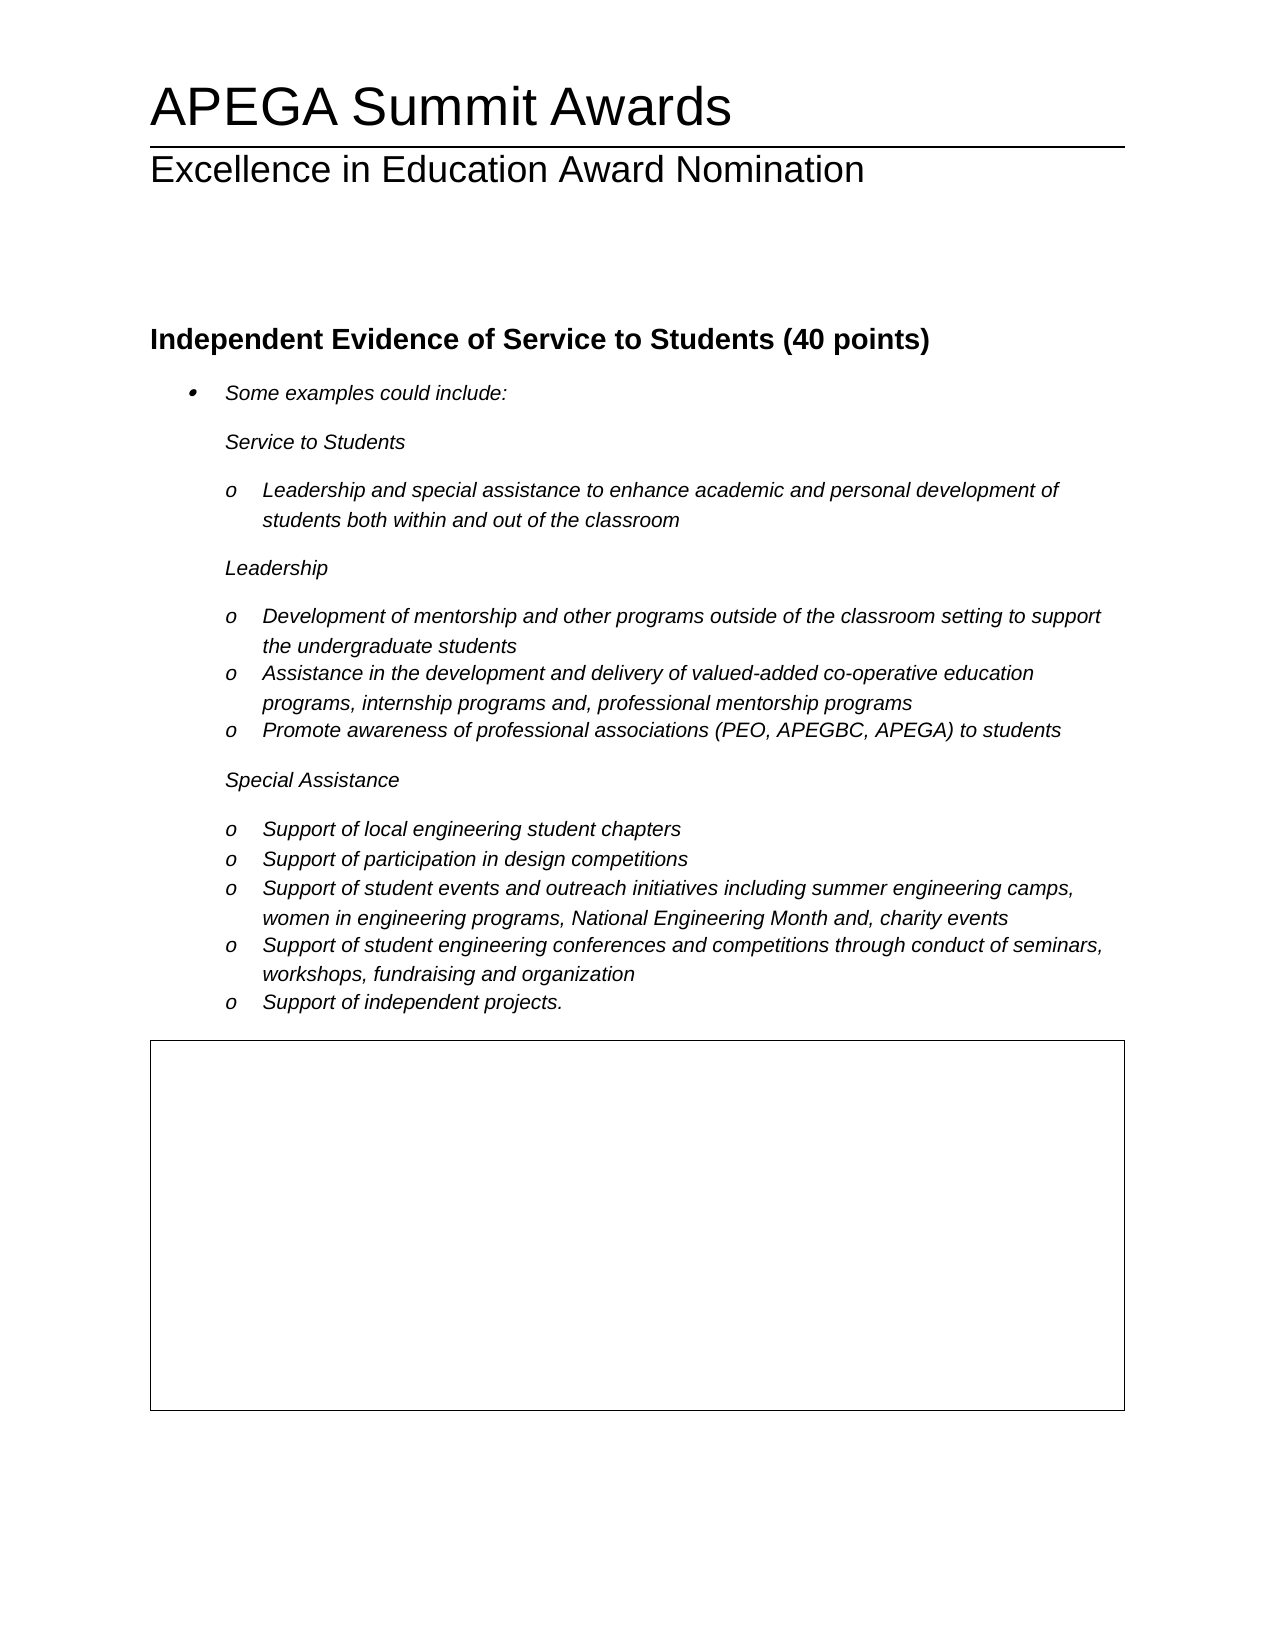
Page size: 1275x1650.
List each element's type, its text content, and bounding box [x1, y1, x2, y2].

list Development of mentorship and other programs outside of the classroom setting to support the undergraduate students [225, 604, 1125, 657]
list Support of student events and outreach initiatives including summer engineering camps, women in engineering programs, National Engineering Month and, charity events [225, 876, 1125, 929]
text Independent Evidence of Service to Students (40 points) [150, 322, 1125, 355]
table_header [151, 1041, 1124, 1410]
list Promote awareness of professional associations (PEO, APEGBC, APEGA) to students [225, 718, 1125, 744]
list Support of independent projects. [225, 990, 1125, 1016]
text Leadership [225, 556, 1125, 580]
text Service to Students [225, 430, 1125, 454]
list Support of participation in design competitions [225, 846, 1125, 872]
list Support of student engineering conferences and competitions through conduct of seminars, workshops, fundraising and organization [225, 933, 1125, 986]
text Special Assistance [225, 768, 1125, 792]
list Leadership and special assistance to enhance academic and personal development of students both within and out of the classroom [225, 478, 1125, 531]
list Some examples could include: [187, 381, 1125, 405]
list Assistance in the development and delivery of valued-added co-operative education programs, internship programs and, professional mentorship programs [225, 661, 1125, 714]
list Support of local engineering student chapters [225, 817, 1125, 842]
